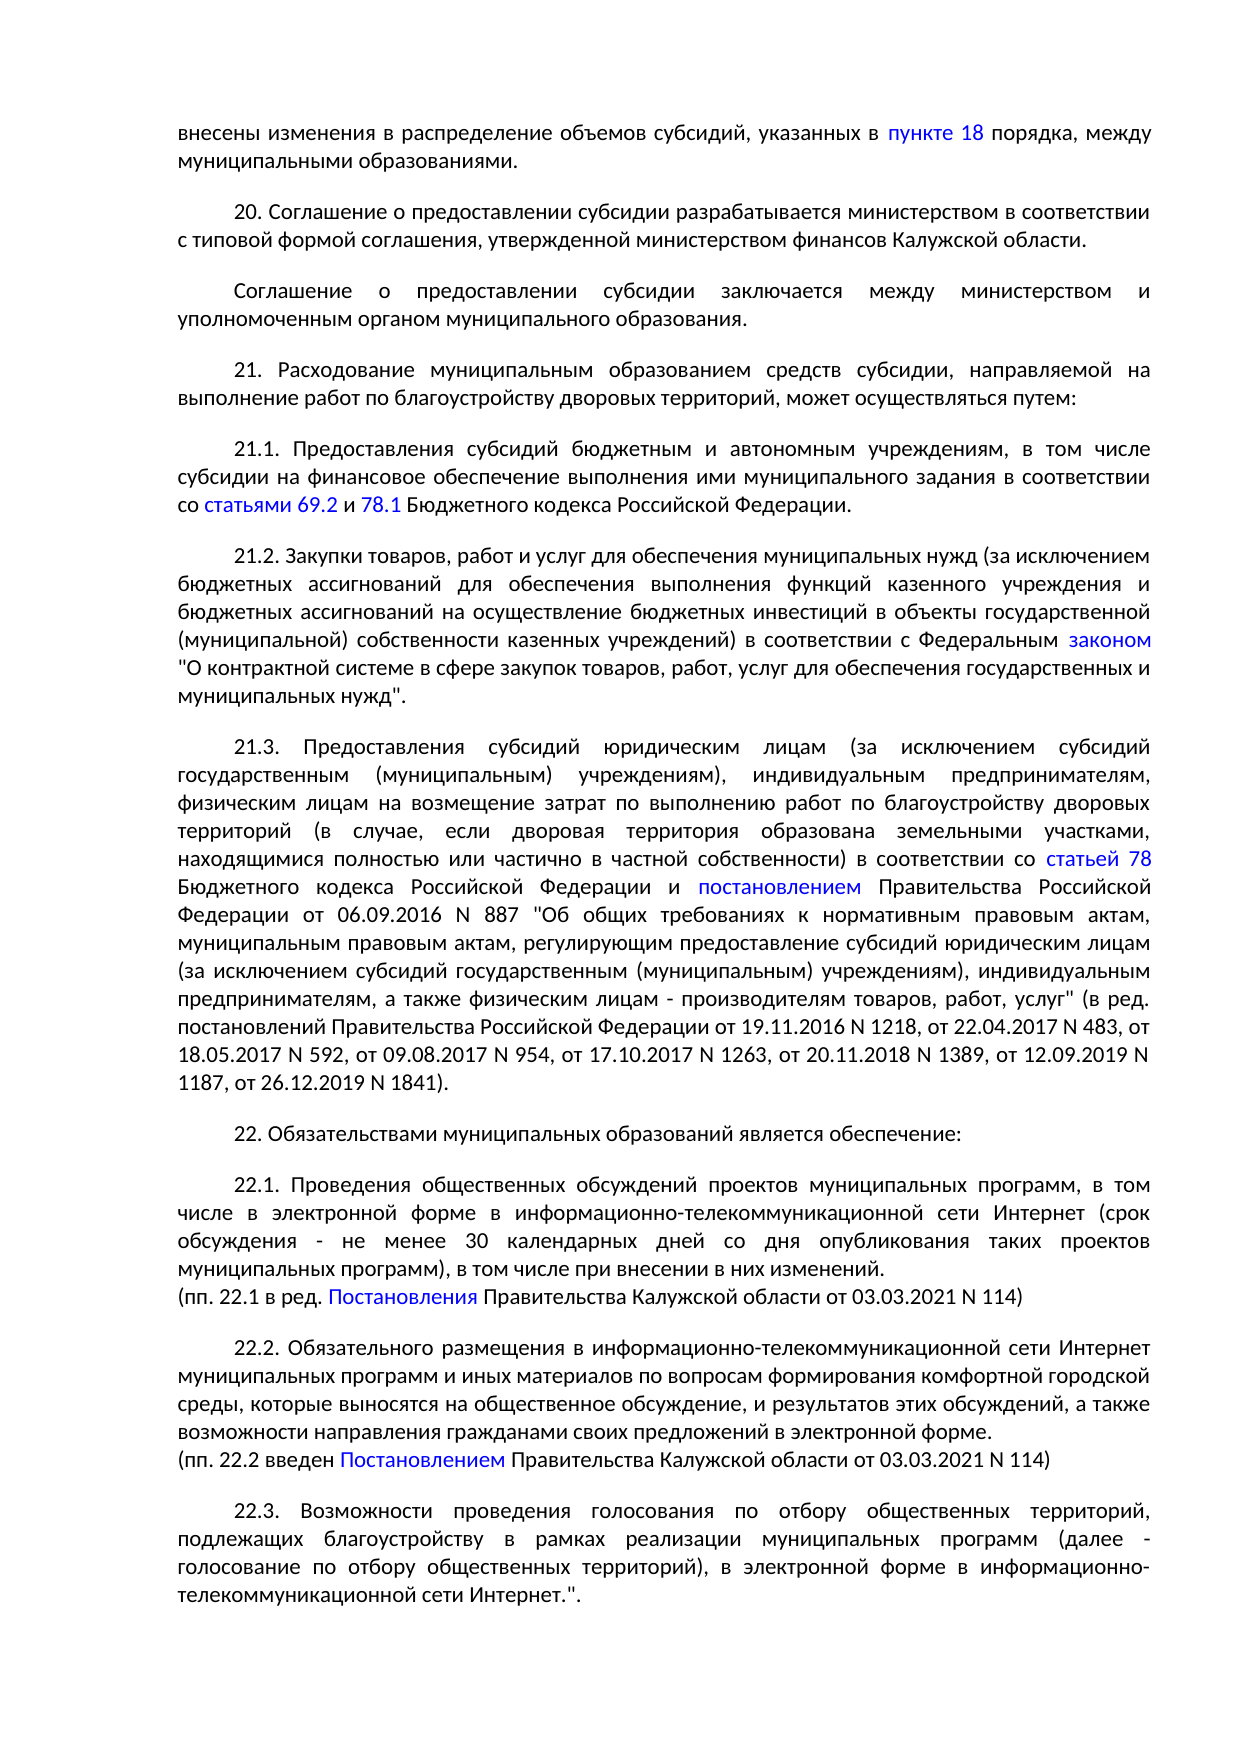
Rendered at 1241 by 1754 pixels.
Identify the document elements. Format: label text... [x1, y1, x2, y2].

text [177, 118, 1152, 174]
text 20. Соглашение о предоставлении субсидии разрабатывается министерством в соответствии с типовой формой соглашения, утвержденной министерством финансов Калужской области. [177, 197, 1152, 253]
text 21.1. Предоставления субсидий бюджетным и автономным учреждениям, в том числе субсидии на финансовое обеспечение выполнения ими муниципального задания в соответствии со статьями 69.2 и 78.1 Бюджетного кодекса Российской Федерации. [177, 434, 1152, 518]
text 21.3. Предоставления субсидий юридическим лицам (за исключением субсидий государственным (муниципальным) учреждениям), индивидуальным предпринимателям, физическим лицам на возмещение затрат по выполнению работ по благоустройству дворовых территорий (в случае, если дворовая территория образована земельными участками, находящимися полностью или частично в частной собственности) в соответствии со статьей 78 Бюджетного кодекса Российской Федерации и постановлением Правительства Российской Федерации от 06.09.2016 N 887 "Об общих требованиях к нормативным правовым актам, муниципальным правовым актам, регулирующим предоставление субсидий юридическим лицам (за исключением субсидий государственным (муниципальным) учреждениям), индивидуальным предпринимателям, а также физическим лицам - производителям товаров, работ, услуг" (в ред. постановлений Правительства Российской Федерации от 19.11.2016 N 1218, от 22.04.2017 N 483, от 18.05.2017 N 592, от 09.08.2017 N 954, от 17.10.2017 N 1263, от 20.11.2018 N 1389, от 12.09.2019 N 1187, от 26.12.2019 N 1841). [177, 732, 1152, 1096]
text 22.2. Обязательного размещения в информационно-телекоммуникационной сети Интернет муниципальных программ и иных материалов по вопросам формирования комфортной городской среды, которые выносятся на общественное обсуждение, и результатов этих обсуждений, а также возможности направления гражданами своих предложений в электронной форме. [177, 1333, 1152, 1445]
text (пп. 22.1 в ред. Постановления Правительства Калужской области от 03.03.2021 N 114) [177, 1282, 1152, 1310]
text 22.3. Возможности проведения голосования по отбору общественных территорий, подлежащих благоустройству в рамках реализации муниципальных программ (далее - голосование по отбору общественных территорий), в электронной форме в информационно-телекоммуникационной сети Интернет.". [177, 1496, 1152, 1608]
text 21. Расходование муниципальным образованием средств субсидии, направляемой на выполнение работ по благоустройству дворовых территорий, может осуществляться путем: [177, 355, 1152, 411]
text 21.2. Закупки товаров, работ и услуг для обеспечения муниципальных нужд (за исключением бюджетных ассигнований для обеспечения выполнения функций казенного учреждения и бюджетных ассигнований на осуществление бюджетных инвестиций в объекты государственной (муниципальной) собственности казенных учреждений) в соответствии с Федеральным законом "О контрактной системе в сфере закупок товаров, работ, услуг для обеспечения государственных и муниципальных нужд". [177, 541, 1152, 709]
text 22. Обязательствами муниципальных образований является обеспечение: [177, 1119, 1152, 1147]
text Соглашение о предоставлении субсидии заключается между министерством и уполномоченным органом муниципального образования. [177, 276, 1152, 332]
text 22.1. Проведения общественных обсуждений проектов муниципальных программ, в том числе в электронной форме в информационно-телекоммуникационной сети Интернет (срок обсуждения - не менее 30 календарных дней со дня опубликования таких проектов муниципальных программ), в том числе при внесении в них изменений. [177, 1170, 1152, 1282]
text (пп. 22.2 введен Постановлением Правительства Калужской области от 03.03.2021 N 114) [177, 1445, 1152, 1473]
